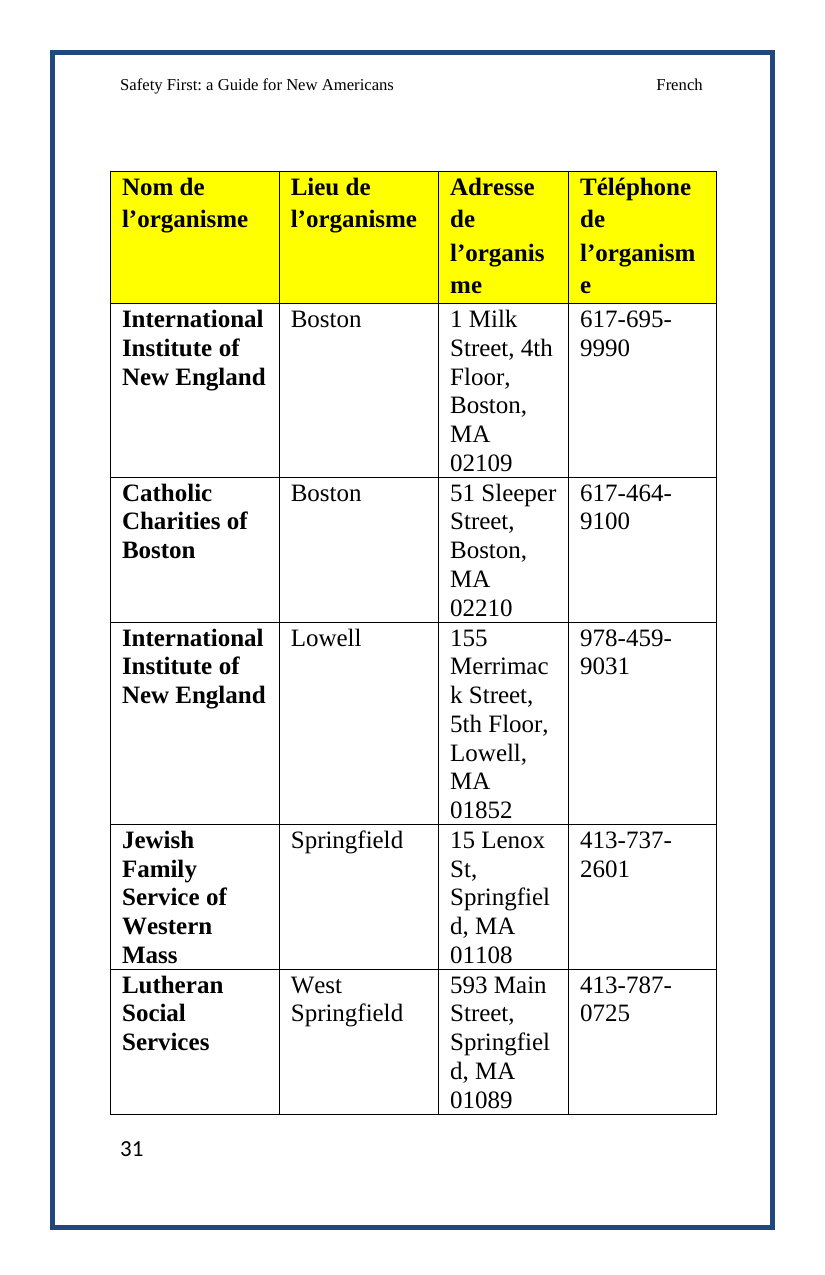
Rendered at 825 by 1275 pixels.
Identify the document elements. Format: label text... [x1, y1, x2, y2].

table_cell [111, 970, 279, 1113]
table_header Téléphone de l’organisme [569, 172, 716, 303]
table_cell 15 Lenox St, Springfield, MA 01108 [439, 825, 568, 969]
table_cell 617-464-9100 [569, 478, 716, 622]
table_cell 51 Sleeper Street, Boston, MA 02210 [439, 478, 568, 622]
table_cell Lowell [280, 623, 438, 824]
table_cell Springfield [280, 825, 438, 969]
table_cell 1 Milk Street, 4th Floor, Boston, MA 02109 [439, 304, 568, 477]
table_cell Jewish Family Service of Western Mass [111, 825, 279, 969]
table_cell 413-737-2601 [569, 825, 716, 969]
table_cell Boston [280, 304, 438, 477]
table_cell West Springfield [280, 970, 438, 1113]
table_header Lieu de l’organisme [280, 172, 438, 303]
table_cell 155 Merrimack Street, 5th Floor, Lowell, MA 01852 [439, 623, 568, 824]
table_cell 978-459-9031 [569, 623, 716, 824]
table_header Adresse de l’organisme [439, 172, 568, 303]
table_header Nom de l’organisme [111, 172, 279, 303]
table_cell 617-695-9990 [569, 304, 716, 477]
table_cell Boston [280, 478, 438, 622]
table_cell International Institute of New England [111, 304, 279, 477]
table_cell International Institute of New England [111, 623, 279, 824]
table_cell Catholic Charities of Boston [111, 478, 279, 622]
table_cell 413-787-0725 [569, 970, 716, 1113]
table_cell 593 Main Street, Springfield, MA 01089 [439, 970, 568, 1113]
